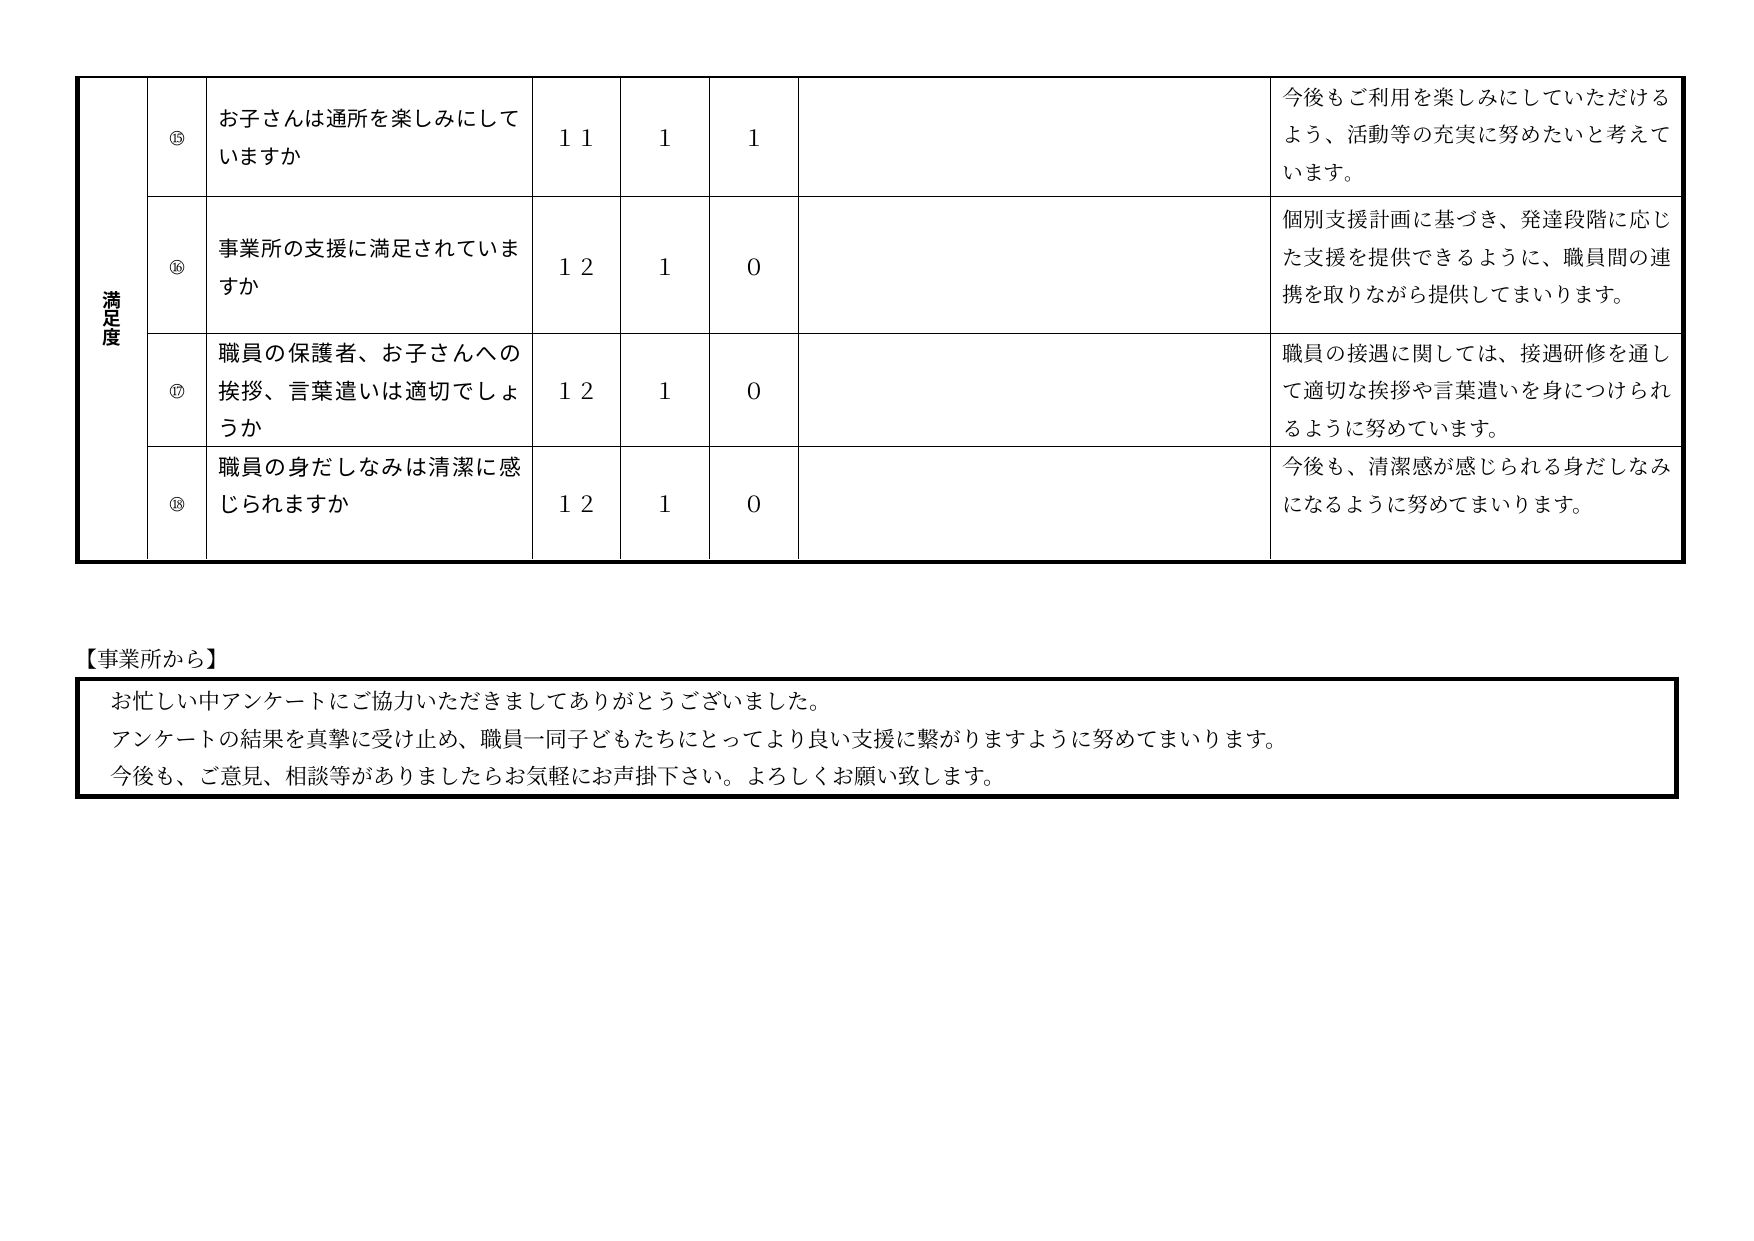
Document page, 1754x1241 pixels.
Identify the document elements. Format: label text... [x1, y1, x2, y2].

table_cell 職員の身だしなみは清潔に感じられますか [207, 447, 532, 559]
table_cell １２ [533, 334, 620, 446]
table_cell １１ [533, 78, 620, 196]
table_cell [799, 447, 1270, 559]
table_cell 満足度 [80, 78, 147, 559]
table_cell ⑰ [148, 334, 206, 446]
table_cell 職員の接遇に関しては、接遇研修を通して適切な挨拶や言葉遣いを身につけられるように努めています。 [1271, 334, 1681, 446]
table_cell ０ [710, 197, 798, 332]
table_cell 個別支援計画に基づき、発達段階に応じた支援を提供できるように、職員間の連携を取りながら提供してまいります。 [1271, 197, 1681, 332]
table_cell [799, 334, 1270, 446]
table_cell ０ [710, 334, 798, 446]
table_cell １ [710, 78, 798, 196]
table_cell １ [621, 334, 709, 446]
text 【事業所から】 [75, 639, 1679, 677]
table_cell 事業所の支援に満足されていますか [207, 197, 532, 332]
table_cell [799, 78, 1270, 196]
table_header お忙しい中アンケートにご協力いただきましてありがとうございました。 アンケートの結果を真摯に受け止め、職員一同子どもたちにとってより良い支援に繋がりますように努めてまいります。 今後も、ご意見、相談等がありましたらお気軽にお声掛下さい。よろしくお願い致します。 [80, 681, 1674, 794]
table_cell １２ [533, 447, 620, 559]
table_cell ⑯ [148, 197, 206, 332]
table_cell １２ [533, 197, 620, 332]
table_cell 今後も、清潔感が感じられる身だしなみになるように努めてまいります。 [1271, 447, 1681, 559]
table_cell 今後もご利用を楽しみにしていただけるよう、活動等の充実に努めたいと考えています。 [1271, 78, 1681, 196]
table_cell 職員の保護者、お子さんへの挨拶、言葉遣いは適切でしょうか [207, 334, 532, 446]
table_cell １ [621, 78, 709, 196]
table_cell １ [621, 197, 709, 332]
table_cell ⑱ [148, 447, 206, 559]
table_cell [799, 197, 1270, 332]
table_cell １ [621, 447, 709, 559]
table_cell お子さんは通所を楽しみにしていますか [207, 78, 532, 196]
table_cell ０ [710, 447, 798, 559]
table_cell ⑮ [148, 78, 206, 196]
